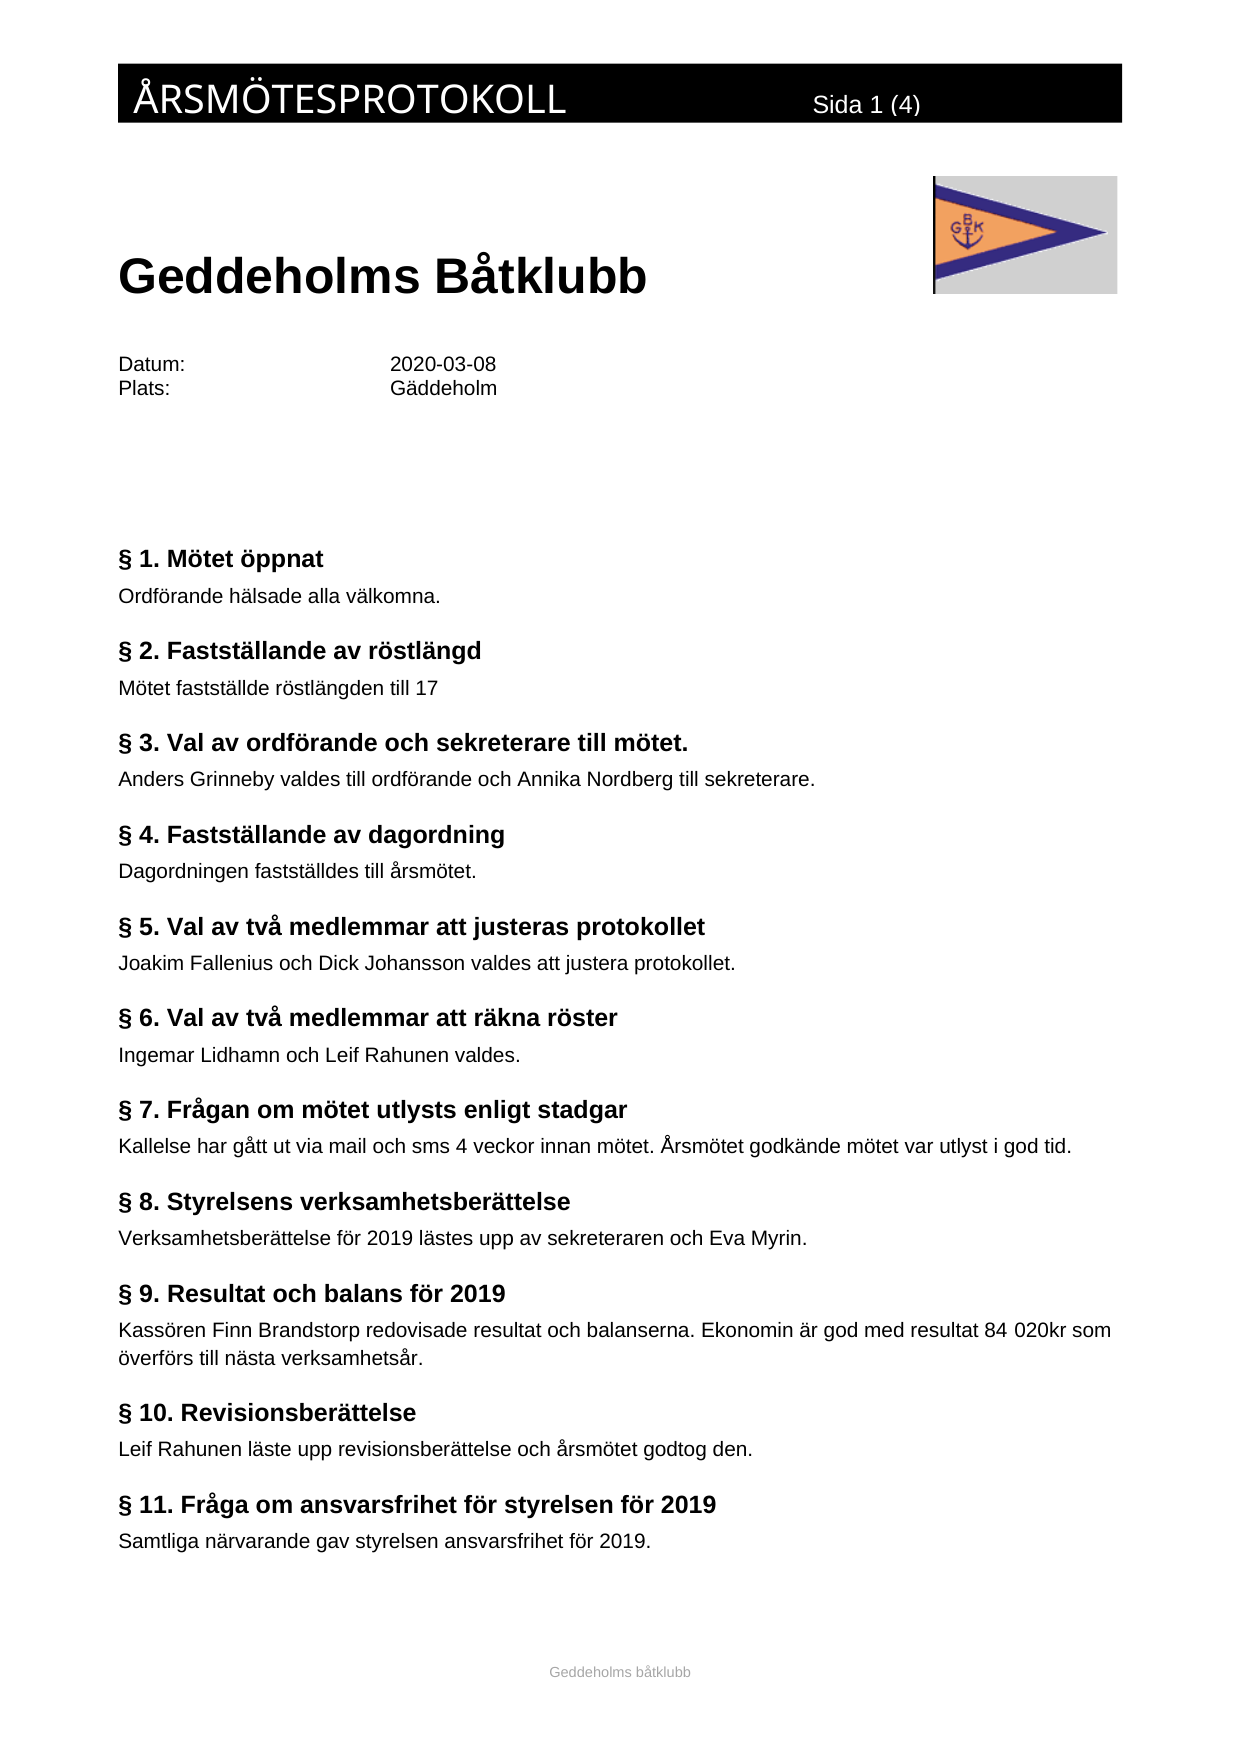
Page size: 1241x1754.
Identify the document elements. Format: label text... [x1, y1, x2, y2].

text Anders Grinneby valdes till ordförande och Annika Nordberg till sekreterare. [118, 767, 1122, 791]
text Datum: 2020-03-08 [118, 352, 1122, 376]
text Ingemar Lidhamn och Leif Rahunen valdes. [118, 1042, 1122, 1066]
subtitle § 9. Resultat och balans för 2019 [118, 1278, 1122, 1307]
text Ordförande hälsade alla välkomna. [118, 584, 1122, 608]
subtitle § 5. Val av två medlemmar att justeras protokollet [118, 911, 1122, 940]
text Kassören Finn Brandstorp redovisade resultat och balanserna. Ekonomin är god med resultat 84 020kr som överförs till nästa verksamhetsår. [118, 1318, 1122, 1369]
text Plats: Gäddeholm [118, 376, 1122, 399]
text Kallelse har gått ut via mail och sms 4 veckor innan mötet. Årsmötet godkände mötet var utlyst i god tid. [118, 1134, 1122, 1158]
subtitle § 8. Styrelsens verksamhetsberättelse [118, 1187, 1122, 1216]
subtitle § 4. Fastställande av dagordning [118, 820, 1122, 848]
subtitle § 7. Frågan om mötet utlysts enligt stadgar [118, 1095, 1122, 1124]
subtitle § 3. Val av ordförande och sekreterare till mötet. [118, 728, 1122, 757]
text Leif Rahunen läste upp revisionsberättelse och årsmötet godtog den. [118, 1437, 1122, 1461]
text Joakim Fallenius och Dick Johansson valdes att justera protokollet. [118, 951, 1122, 975]
subtitle § 2. Fastställande av röstlängd [118, 636, 1122, 665]
picture [933, 176, 1118, 294]
subtitle § 1. Mötet öppnat [118, 544, 1122, 573]
text Samtliga närvarande gav styrelsen ansvarsfrihet för 2019. [118, 1529, 1122, 1553]
text Geddeholms Båtklubb [118, 176, 1122, 304]
text Verksamhetsberättelse för 2019 lästes upp av sekreteraren och Eva Myrin. [118, 1226, 1122, 1250]
text Dagordningen fastställdes till årsmötet. [118, 859, 1122, 883]
subtitle § 11. Fråga om ansvarsfrihet för styrelsen för 2019 [118, 1489, 1122, 1518]
subtitle § 6. Val av två medlemmar att räkna röster [118, 1003, 1122, 1032]
subtitle § 10. Revisionsberättelse [118, 1398, 1122, 1427]
text Mötet fastställde röstlängden till 17 [118, 675, 1122, 699]
